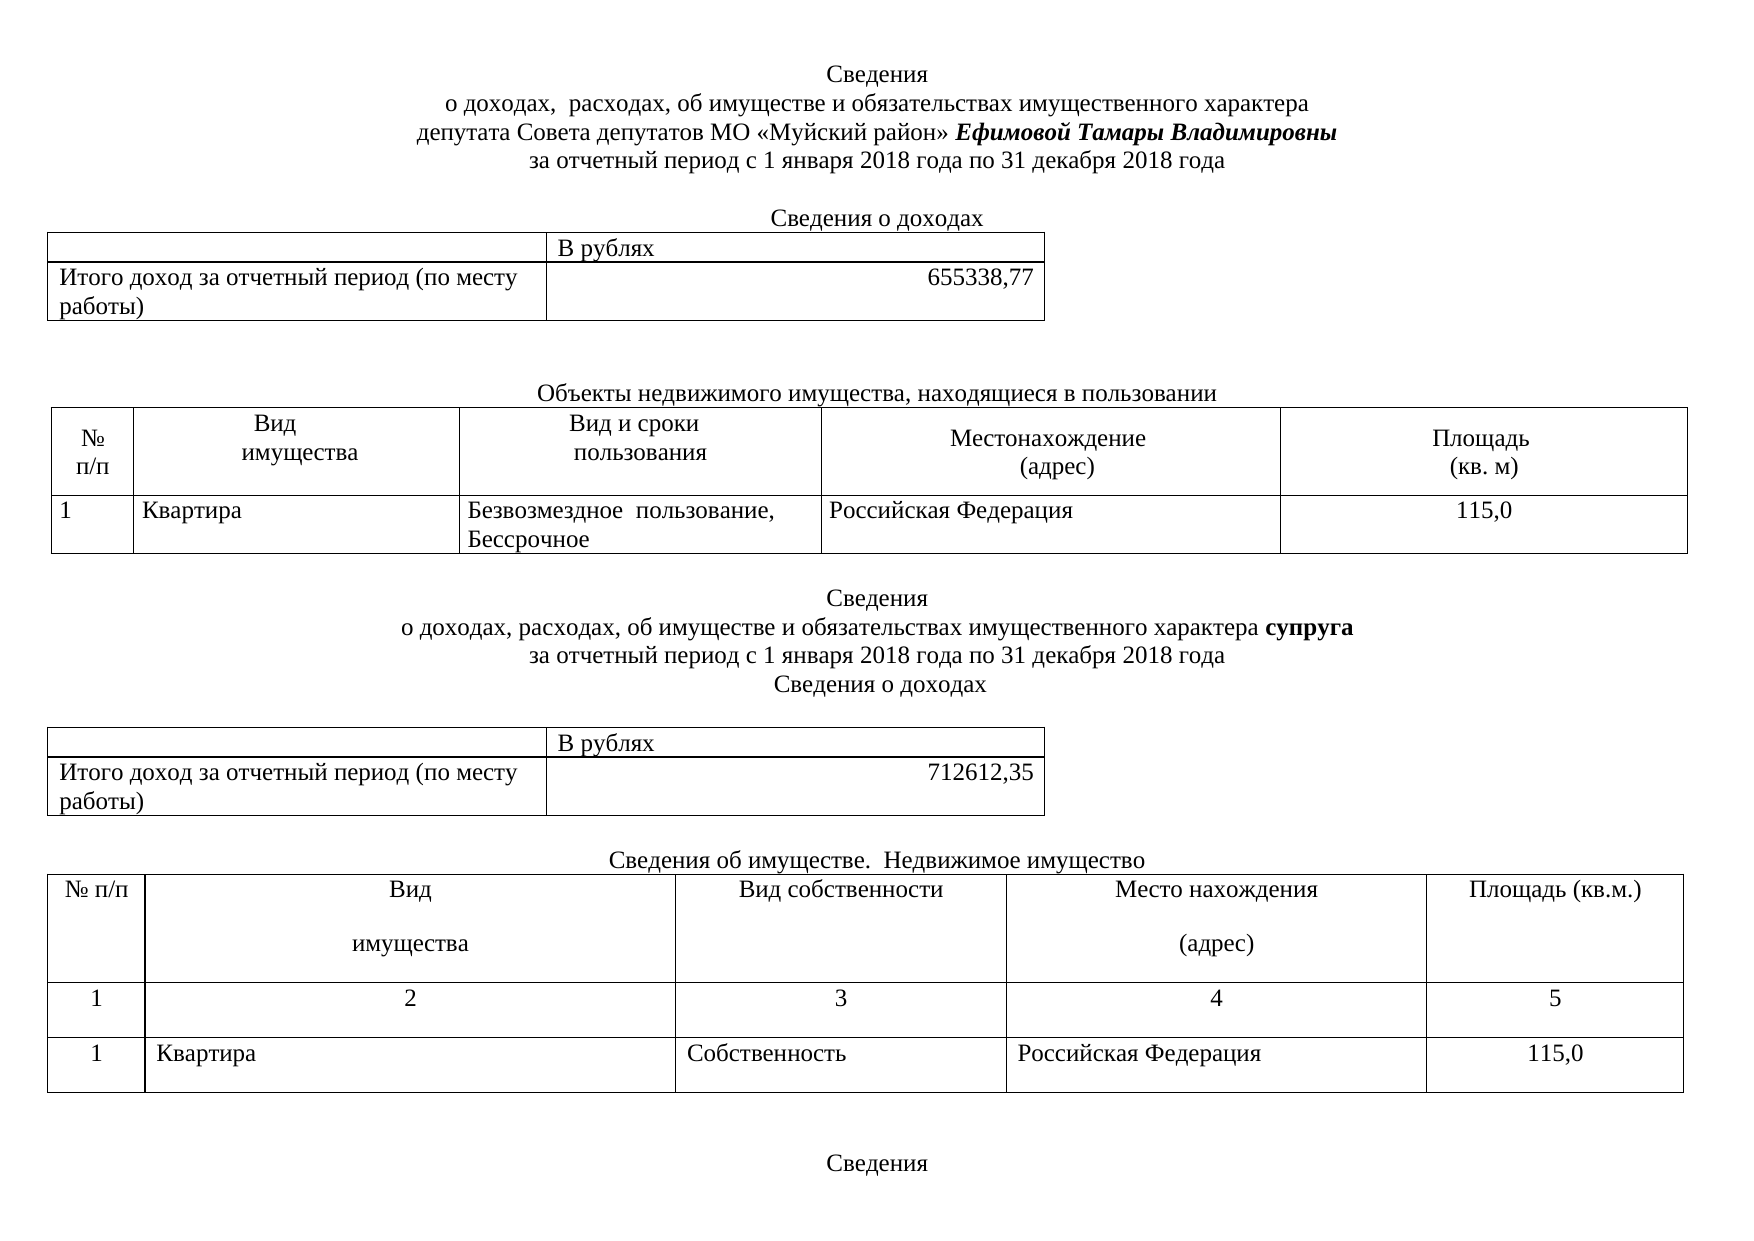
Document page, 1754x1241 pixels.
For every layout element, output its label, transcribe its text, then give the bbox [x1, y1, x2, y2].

table_cell Квартира [146, 1038, 675, 1092]
table_cell Собственность [676, 1038, 1006, 1092]
table_cell 115,0 [1427, 1038, 1683, 1092]
table_header Вид и сроки пользования [460, 408, 821, 494]
table_cell 1 [48, 1038, 144, 1092]
text Объекты недвижимого имущества, находящиеся в пользовании [59, 378, 1695, 407]
table_cell Итого доход за отчетный период (по месту работы) [48, 263, 546, 320]
text о доходах, расходах, об имуществе и обязательствах имущественного характера [59, 88, 1695, 117]
table_header Вид имущества [134, 408, 459, 494]
table_header [48, 233, 546, 261]
table_header № п/п [52, 408, 133, 494]
text за отчетный период с 1 января 2018 года по 31 декабря 2018 года [59, 640, 1695, 669]
table_header [48, 728, 546, 756]
table_header Площадь (кв.м.) [1427, 875, 1683, 982]
text Сведения об имуществе. Недвижимое имущество [59, 845, 1695, 873]
table_cell Итого доход за отчетный период (по месту работы) [48, 758, 546, 815]
table_cell Безвозмездное пользование, Бессрочное [460, 496, 821, 553]
table_header В рублях [547, 728, 1044, 756]
table_header В рублях [547, 233, 1044, 261]
table_cell 5 [1427, 983, 1683, 1037]
table_header Место нахождения (адрес) [1007, 875, 1426, 982]
table_header Площадь (кв. м) [1281, 408, 1687, 494]
table_cell Российская Федерация [1007, 1038, 1426, 1092]
text Сведения [59, 1148, 1695, 1177]
text Сведения [59, 59, 1695, 88]
text Сведения [59, 583, 1695, 612]
table_header Вид имущества [146, 875, 675, 982]
table_cell 4 [1007, 983, 1426, 1037]
text за отчетный период с 1 января 2018 года по 31 декабря 2018 года [59, 145, 1695, 174]
table_header Местонахождение (адрес) [822, 408, 1280, 494]
table_cell 1 [52, 496, 133, 553]
text Сведения о доходах [59, 669, 1695, 698]
text о доходах, расходах, об имуществе и обязательствах имущественного характера супруга [59, 612, 1695, 640]
text Сведения о доходах [59, 203, 1695, 232]
table_cell Российская Федерация [822, 496, 1280, 553]
table_cell 655338,77 [547, 263, 1044, 320]
table_cell 1 [48, 983, 144, 1037]
table_cell Квартира [134, 496, 459, 553]
table_header Вид собственности [676, 875, 1006, 982]
text депутата Совета депутатов МО «Муйский район» Ефимовой Тамары Владимировны [59, 117, 1695, 145]
table_cell 2 [146, 983, 675, 1037]
table_cell 3 [676, 983, 1006, 1037]
table_header № п/п [48, 875, 144, 982]
table_cell 115,0 [1281, 496, 1687, 553]
table_cell 712612,35 [547, 758, 1044, 815]
